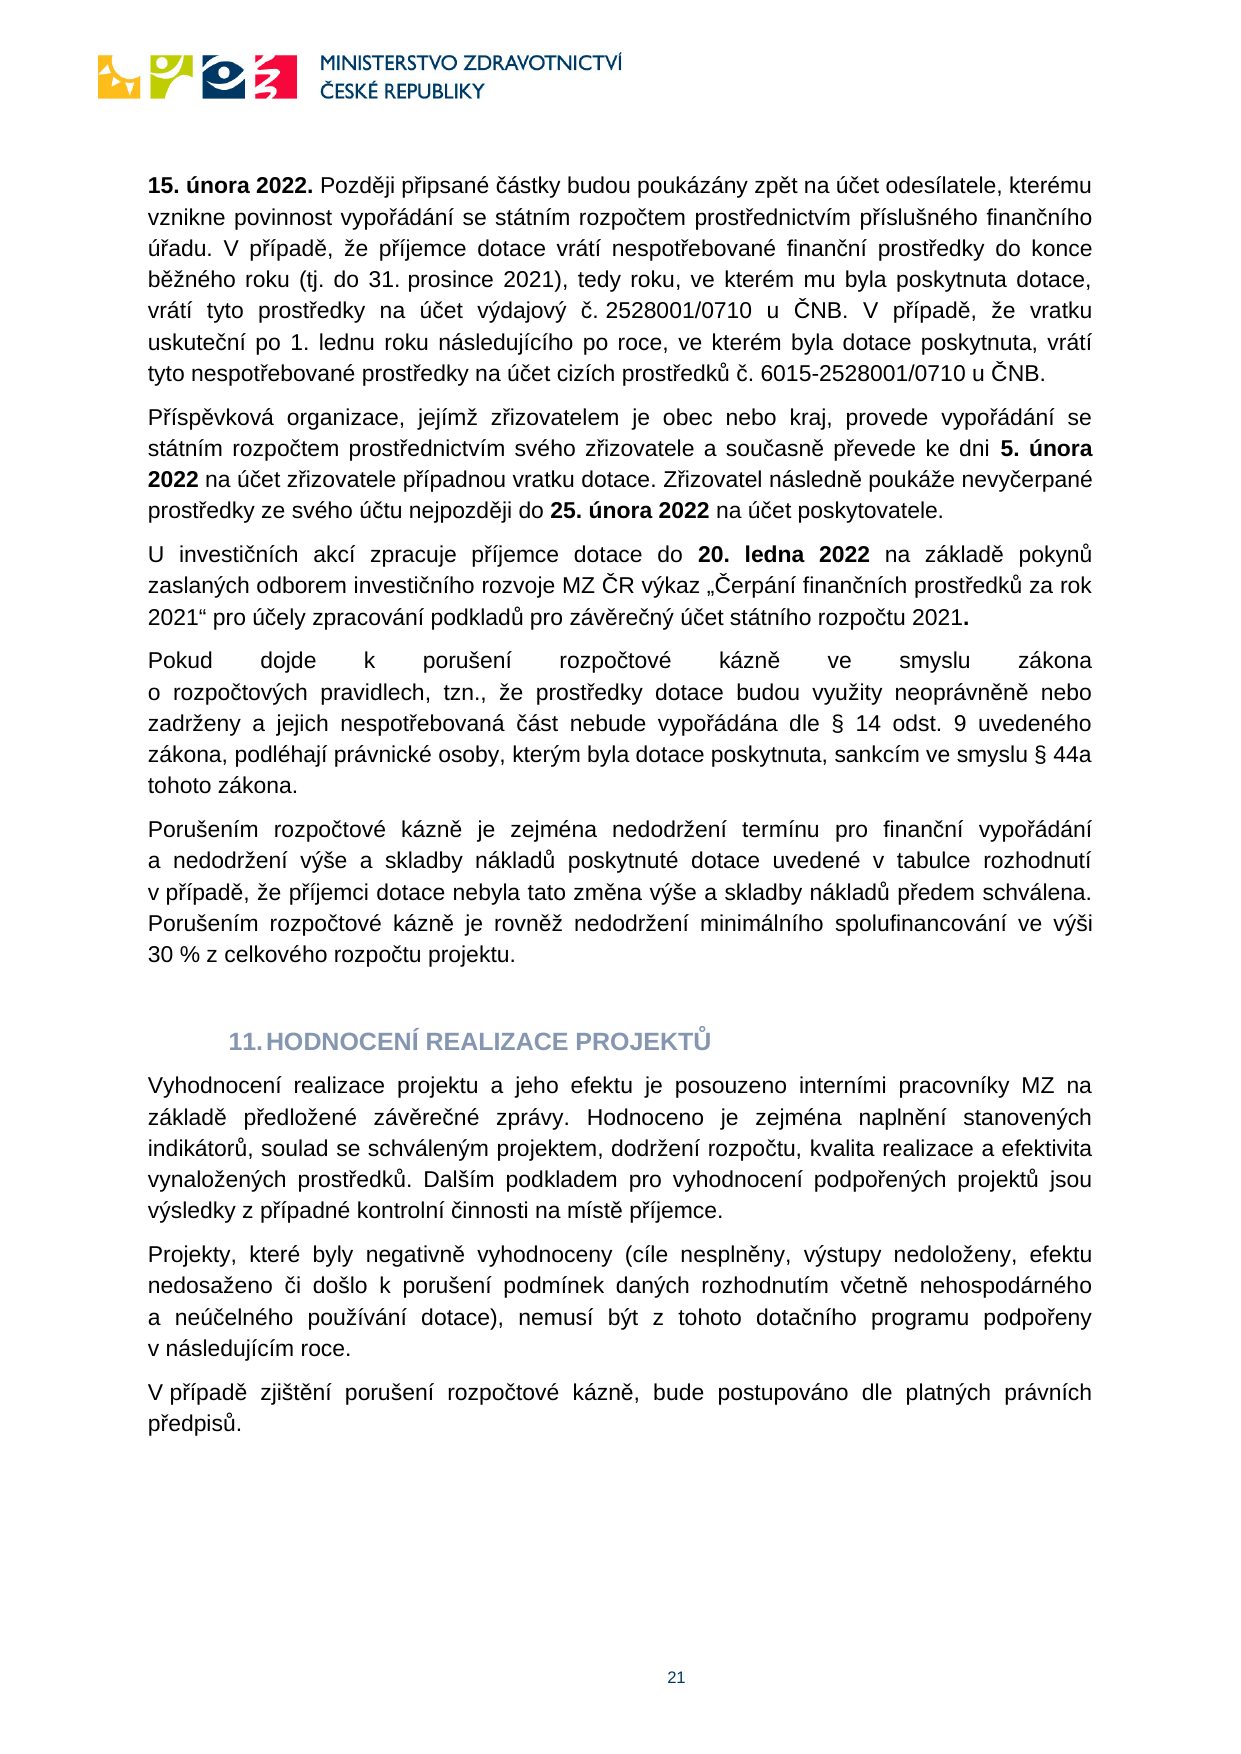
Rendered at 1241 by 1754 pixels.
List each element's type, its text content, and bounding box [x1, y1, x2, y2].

text Příspěvková organizace, jejímž zřizovatelem je obec nebo kraj, provede vypořádání se státním rozpočtem prostřednictvím svého zřizovatele a současně převede ke dni 5. února 2022 na účet zřizovatele případnou vratku dotace. Zřizovatel následně poukáže nevyčerpané prostředky ze svého účtu nejpozději do 25. února 2022 na účet poskytovatele. [148, 400, 1093, 525]
text U investičních akcí zpracuje příjemce dotace do 20. ledna 2022 na základě pokynů zaslaných odborem investičního rozvoje MZ ČR výkaz „Čerpání finančních prostředků za rok 2021“ pro účely zpracování podkladů pro závěrečný účet státního rozpočtu 2021. [148, 537, 1093, 631]
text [148, 169, 1093, 387]
text Pokud dojde k porušení rozpočtové kázně ve smyslu zákona o rozpočtových pravidlech, tzn., že prostředky dotace budou využity neoprávněně nebo zadrženy a jejich nespotřebovaná část nebude vypořádána dle § 14 odst. 9 uvedeného zákona, podléhají právnické osoby, kterým byla dotace poskytnuta, sankcím ve smyslu § 44a tohoto zákona. [148, 644, 1093, 800]
picture [98, 51, 622, 99]
text V případě zjištění porušení rozpočtové kázně, bude postupováno dle platných právních předpisů. [148, 1375, 1093, 1437]
text Porušením rozpočtové kázně je zejména nedodržení termínu pro finanční vypořádání a nedodržení výše a skladby nákladů poskytnuté dotace uvedené v tabulce rozhodnutí v případě, že příjemci dotace nebyla tato změna výše a skladby nákladů předem schválena. Porušením rozpočtové kázně je rovněž nedodržení minimálního spolufinancování ve výši 30 % z celkového rozpočtu projektu. [148, 812, 1093, 969]
text Vyhodnocení realizace projektu a jeho efektu je posouzeno interními pracovníky MZ na základě předložené závěrečné zprávy. Hodnoceno je zejména naplnění stanovených indikátorů, soulad se schváleným projektem, dodržení rozpočtu, kvalita realizace a efektivita vynaložených prostředků. Dalším podkladem pro vyhodnocení podpořených projektů jsou výsledky z případné kontrolní činnosti na místě příjemce. [148, 1069, 1093, 1225]
text Projekty, které byly negativně vyhodnoceny (cíle nesplněny, výstupy nedoloženy, efektu nedosaženo či došlo k porušení podmínek daných rozhodnutím včetně nehospodárného a neúčelného používání dotace), nemusí být z tohoto dotačního programu podpořeny v následujícím roce. [148, 1237, 1093, 1362]
subtitle HODNOCENÍ REALIZACE PROJEKTŮ [228, 1025, 1093, 1056]
